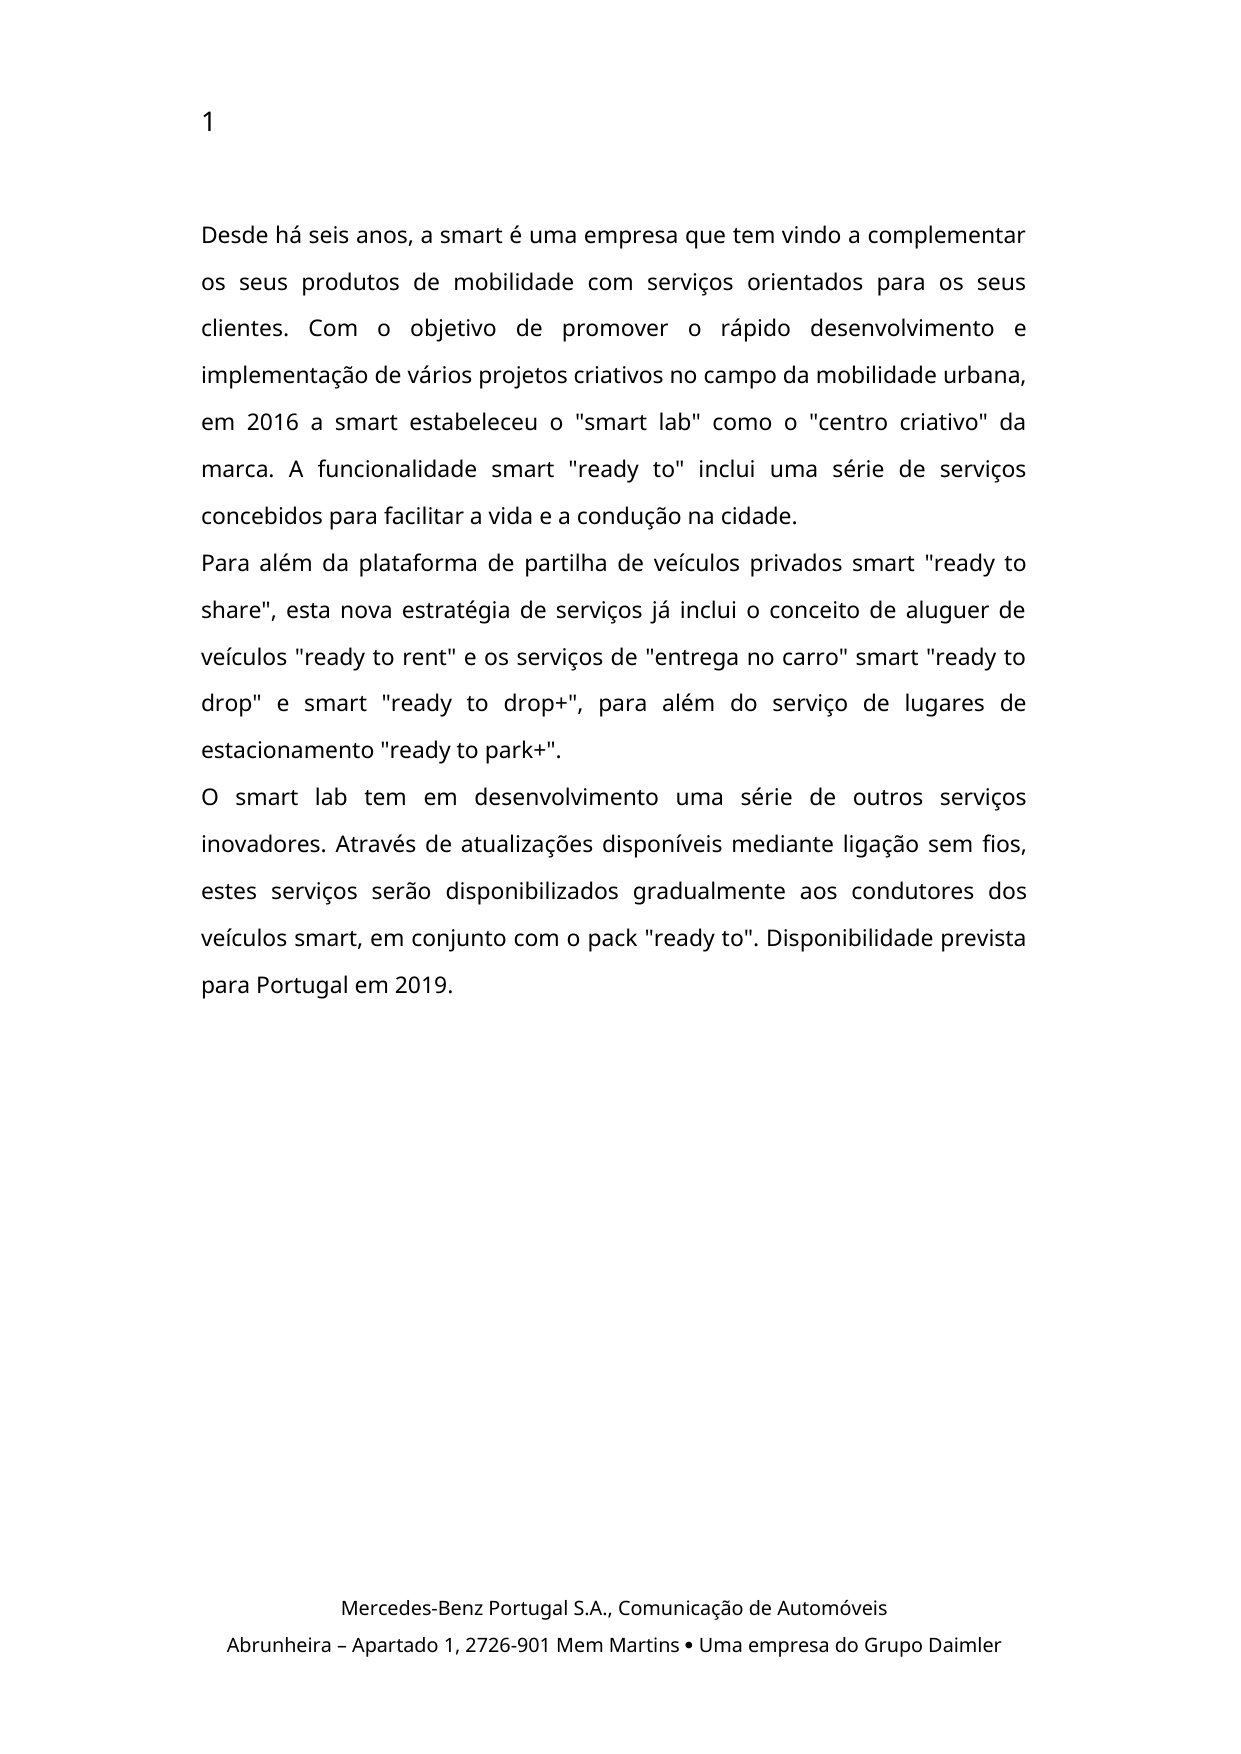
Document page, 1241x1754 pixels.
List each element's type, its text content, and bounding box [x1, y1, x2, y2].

text Desde há seis anos, a smart é uma empresa que tem vindo a complementar os seus produtos de mobilidade com serviços orientados para os seus clientes. Com o objetivo de promover o rápido desenvolvimento e implementação de vários projetos criativos no campo da mobilidade urbana, em 2016 a smart estabeleceu o "smart lab" como o "centro criativo" da marca. A funcionalidade smart "ready to" inclui uma série de serviços concebidos para facilitar a vida e a condução na cidade. [201, 218, 1028, 531]
text O smart lab tem em desenvolvimento uma série de outros serviços inovadores. Através de atualizações disponíveis mediante ligação sem fios, estes serviços serão disponibilizados gradualmente aos condutores dos veículos smart, em conjunto com o pack "ready to". Disponibilidade prevista para Portugal em 2019. [201, 781, 1028, 1000]
text Para além da plataforma de partilha de veículos privados smart "ready to share", esta nova estratégia de serviços já inclui o conceito de aluguer de veículos "ready to rent" e os serviços de "entrega no carro" smart "ready to drop" e smart "ready to drop+", para além do serviço de lugares de estacionamento "ready to park+". [201, 547, 1028, 765]
